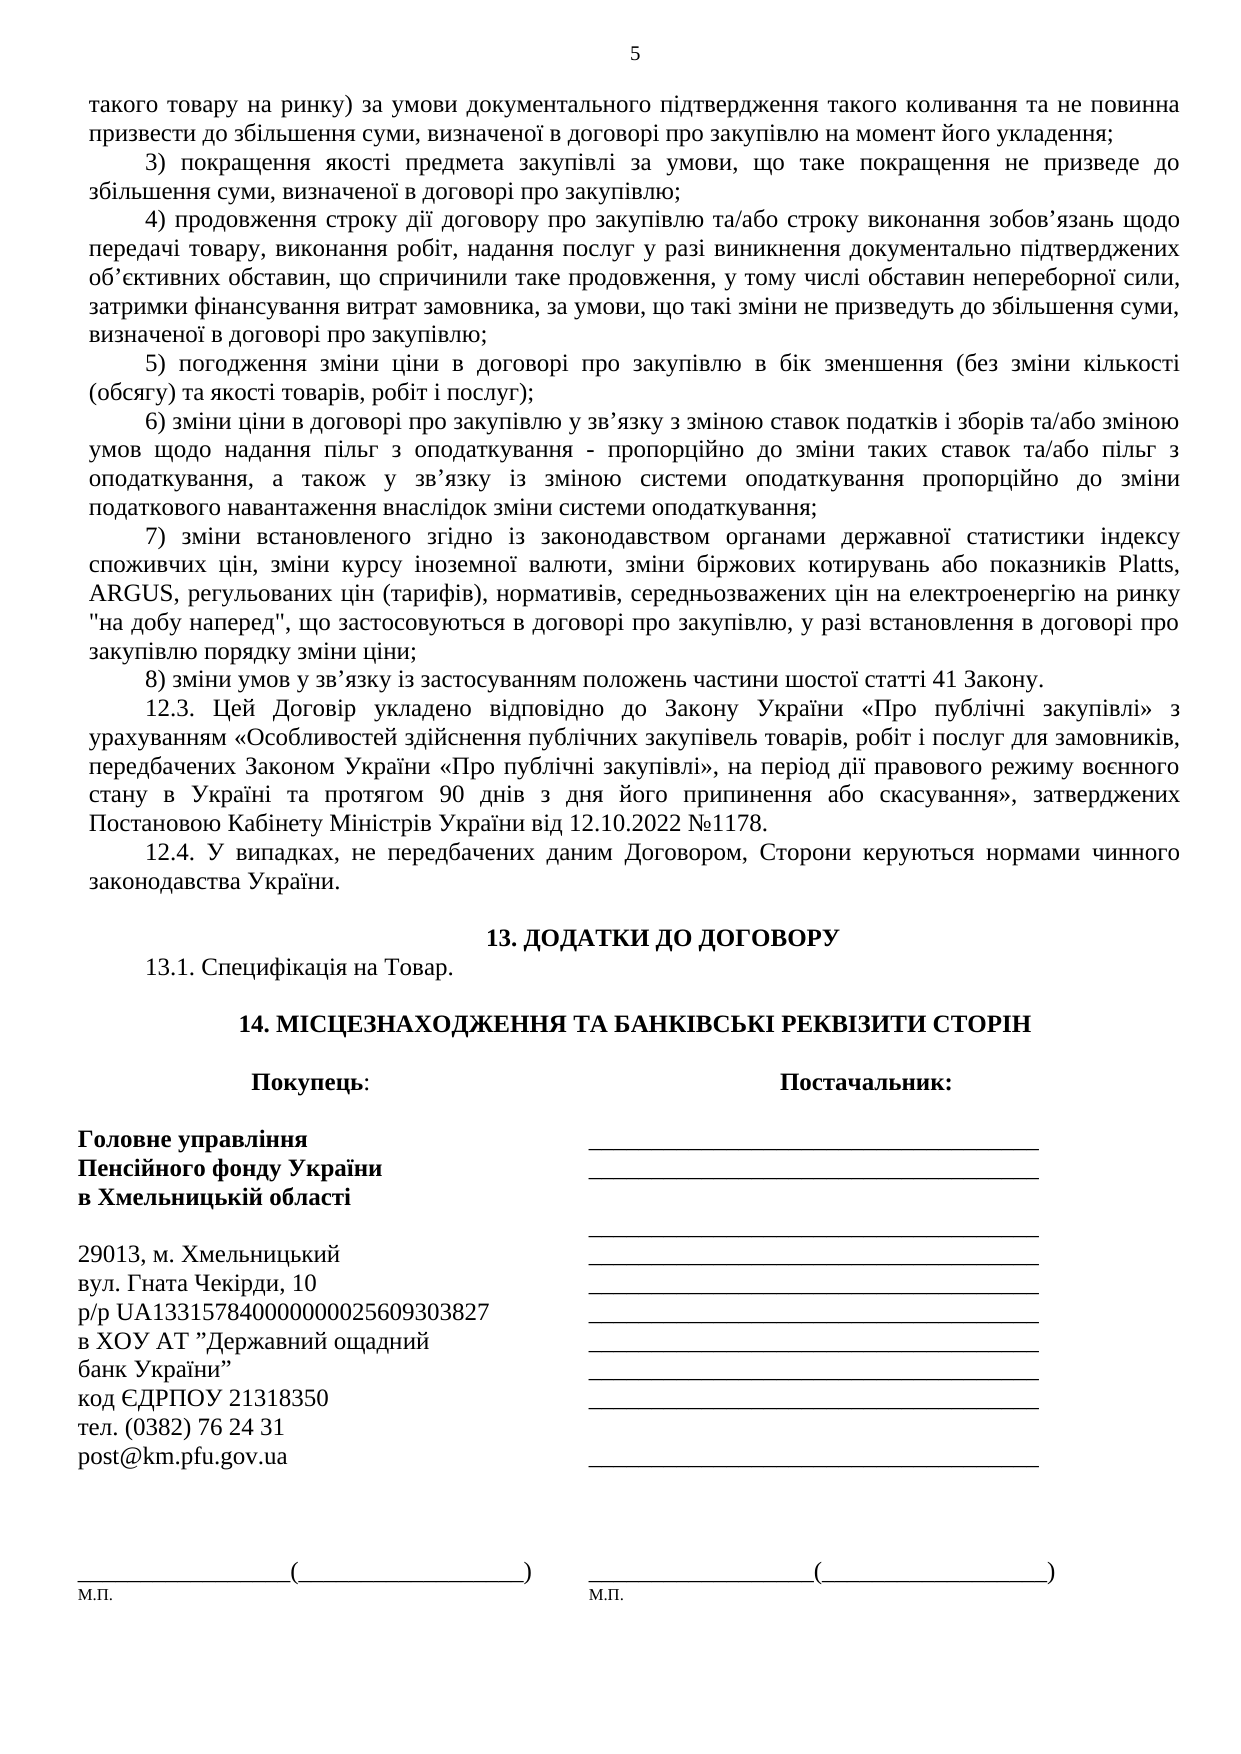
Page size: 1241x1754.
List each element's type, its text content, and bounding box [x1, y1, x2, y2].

text 6) зміни ціни в договорі про закупівлю у зв’язку з зміною ставок податків і зборів та/або зміною умов щодо надання пільг з оподаткування - пропорційно до зміни таких ставок та/або пільг з оподаткування, а також у зв’язку із зміною системи оподаткування пропорційно до зміни податкового навантаження внаслідок зміни системи оподаткування; [89, 406, 1181, 521]
text 13. ДОДАТКИ ДО ДОГОВОРУ [89, 923, 1181, 952]
table_header Головне управління Пенсійного фонду України в Хмельницькій області . Хмельницький вул. Гната Чекірди, 10 р/р UA133157840000000025609303827 в ХОУ АТ ”Державний ощадний банк України” код ЄДРПОУ 21318350 тел. (0382) 76 24 31 post@km.pfu.gov.ua _________________(__________________) М.П. [66, 1125, 577, 1604]
text 5) погодження зміни ціни в договорі про закупівлю в бік зменшення (без зміни кількості (обсягу) та якості товарів, робіт і послуг); [89, 348, 1181, 406]
text 3) покращення якості предмета закупівлі за умови, що таке покращення не призведе до збільшення суми, визначеної в договорі про закупівлю; [89, 147, 1181, 204]
text 7) зміни встановленого згідно із законодавством органами державної статистики індексу споживчих цін, зміни курсу іноземної валюти, зміни біржових котирувань або показників Platts, ARGUS, регульованих цін (тарифів), нормативів, середньозважених цін на електроенергію на ринку "на добу наперед", що застосовуються в договорі про закупівлю, у разі встановлення в договорі про закупівлю порядку зміни ціни; [89, 521, 1181, 664]
table_header ____________________________________ ____________________________________ ____________________________________ ____________________________________ ____________________________________ ____________________________________ ____________________________________ ____________________________________ ____________________________________ ____________________________________ __________________(__________________) М.П. [577, 1125, 1091, 1604]
text 8) зміни умов у зв’язку із застосуванням положень частини шостої статті 41 Закону. [89, 664, 1181, 693]
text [89, 89, 1181, 147]
text 12.3. Цей Договір укладено відповідно до Закону України «Про публічні закупівлі» з урахуванням «Особливостей здійснення публічних закупівель товарів, робіт і послуг для замовників, передбачених Законом України «Про публічні закупівлі», на період дії правового режиму воєнного стану в Україні та протягом 90 днів з дня його припинення або скасування», затверджених Постановою Кабінету Міністрів України від 12.10.2022 №1178. [89, 693, 1181, 837]
text Покупець: Постачальник: [89, 1067, 1181, 1096]
text 14. МІСЦЕЗНАХОДЖЕННЯ ТА БАНКІВСЬКІ РЕКВІЗИТИ СТОРІН [89, 1009, 1181, 1038]
text 12.4. У випадках, не передбачених даним Договором, Сторони керуються нормами чинного законодавства України. [89, 837, 1181, 894]
text 4) продовження строку дії договору про закупівлю та/або строку виконання зобов’язань щодо передачі товару, виконання робіт, надання послуг у разі виникнення документально підтверджених об’єктивних обставин, що спричинили таке продовження, у тому числі обставин непереборної сили, затримки фінансування витрат замовника, за умови, що такі зміни не призведуть до збільшення суми, визначеної в договорі про закупівлю; [89, 204, 1181, 348]
text 13.1. Специфікація на Товар. [89, 952, 1181, 981]
